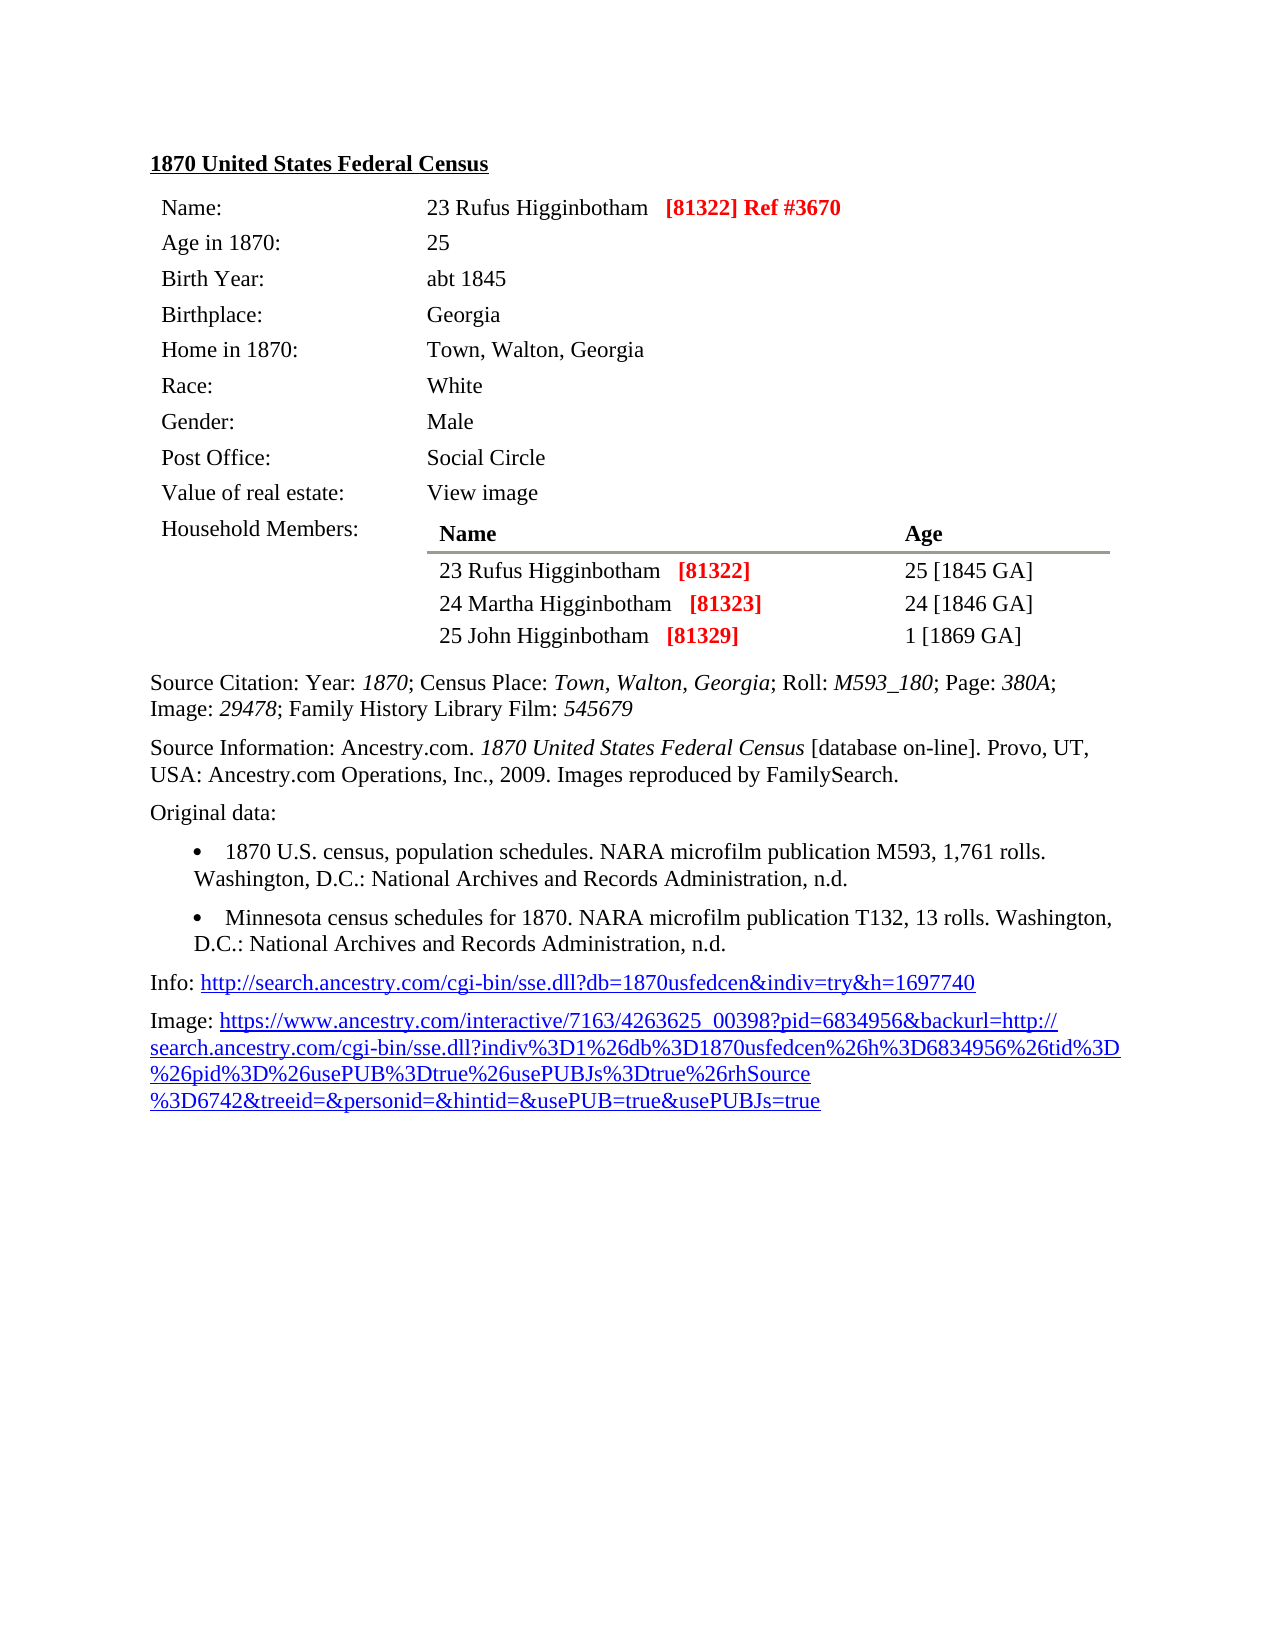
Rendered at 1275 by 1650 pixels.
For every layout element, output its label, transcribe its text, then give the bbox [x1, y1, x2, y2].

text Original data: [150, 799, 1125, 826]
list 1870 U.S. census, population schedules. NARA microfilm publication M593, 1,761 rolls. Washington, D.C.: National Archives and Records Administration, n.d. [194, 838, 1125, 891]
table_cell 25 [414, 225, 1127, 260]
list Minnesota census schedules for 1870. NARA microfilm publication T132, 13 rolls. Washington, D.C.: National Archives and Records Administration, n.d. [194, 903, 1125, 956]
table_cell [414, 510, 1127, 657]
table_cell Male [414, 403, 1127, 439]
text Source Citation: Year: 1870; Census Place: Town, Walton, Georgia; Roll: M593_180; Page: 380A; Image: 29478; Family History Library Film: 545679 [150, 669, 1125, 722]
table_header 23 Rufus Higginbotham [81322] Ref #3670 [414, 189, 1127, 224]
table_cell Post Office: [149, 439, 414, 475]
text Info: http://search.ancestry.com/cgi-bin/sse.dll?db=1870usfedcen&indiv=try&h=1697740 [150, 969, 1125, 995]
table_cell Value of real estate: [149, 475, 414, 510]
table_cell abt 1845 [414, 260, 1127, 296]
table_cell Gender: [149, 403, 414, 439]
text Image: https://www.ancestry.com/interactive/7163/4263625_00398?pid=6834956&backurl=http://search.ancestry.com/cgi-bin/sse.dll?indiv%3D1%26db%3D1870usfedcen%26h%3D6834956%26tid%3D%26pid%3D%26usePUB%3Dtrue%26usePUBJs%3Dtrue%26rhSource%3D6742&treeid=&personid=&hintid=&usePUB=true&usePUBJs=true [150, 1008, 1125, 1113]
table_cell Town, Walton, Georgia [414, 332, 1127, 367]
table_cell Georgia [414, 296, 1127, 332]
table_cell Home in 1870: [149, 332, 414, 367]
table_cell Household Members: [149, 510, 414, 657]
table_cell Race: [149, 368, 414, 403]
text 1870 United States Federal Census [150, 150, 1125, 176]
table_cell Social Circle [414, 439, 1127, 475]
table_cell Birthplace: [149, 296, 414, 332]
table_cell View image [414, 475, 1127, 510]
table_cell White [414, 368, 1127, 403]
table_cell Age in 1870: [149, 225, 414, 260]
table_header Name: [149, 189, 414, 224]
table_cell Birth Year: [149, 260, 414, 296]
text Source Information: Ancestry.com. 1870 United States Federal Census [database on-line]. Provo, UT, USA: Ancestry.com Operations, Inc., 2009. Images reproduced by FamilySearch. [150, 734, 1125, 787]
